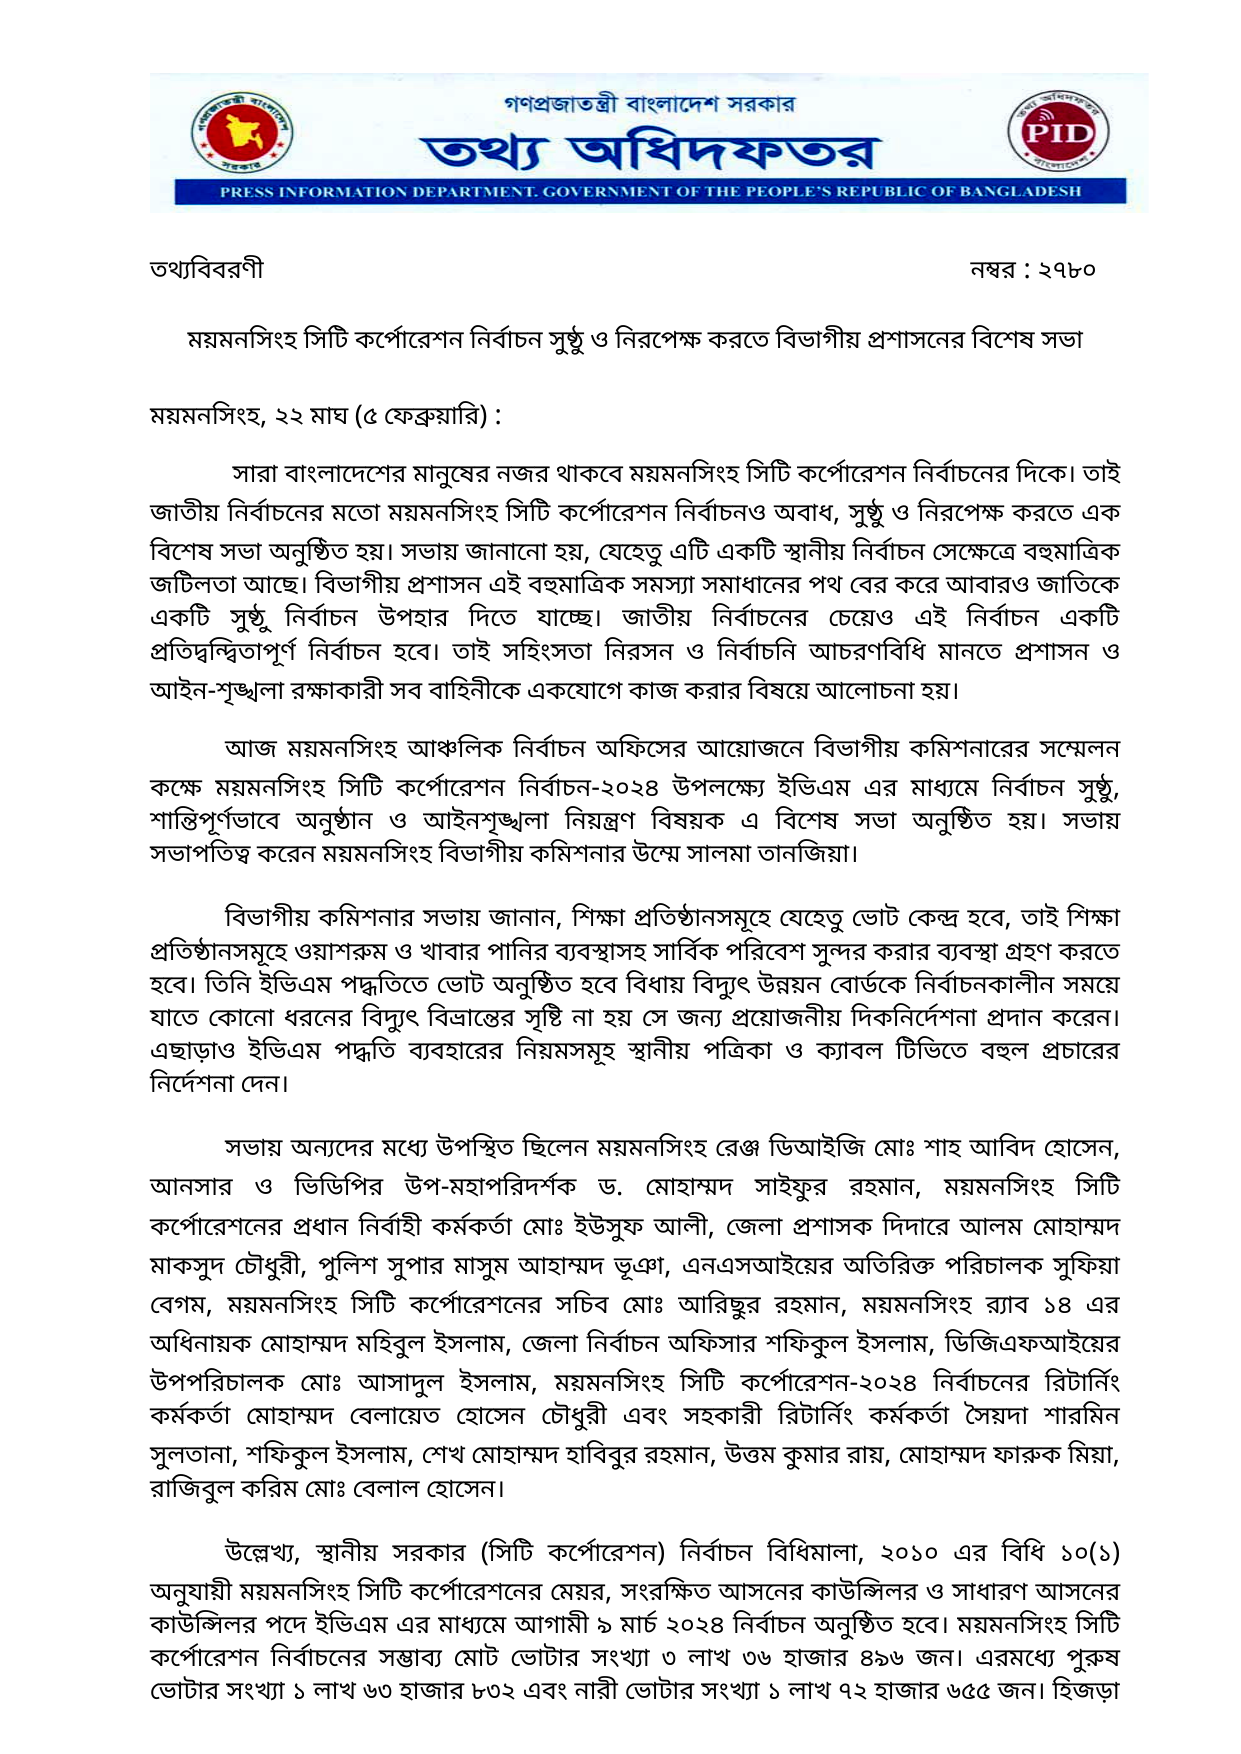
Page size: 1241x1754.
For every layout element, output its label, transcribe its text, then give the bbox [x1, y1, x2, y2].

text আজ ময়মনসিংহ আঞ্চলিক নির্বাচন অফিসের আয়োজনে বিভাগীয় কমিশনারের সম্মেলন কক্ষে ময়মনসিংহ সিটি কর্পোরেশন নির্বাচন-২০২৪ উপলক্ষ্যে ইভিএম এর মাধ্যমে নির্বাচন সুষ্ঠু, শান্তিপূর্ণভাবে অনুষ্ঠান ও আইনশৃঙ্খলা নিয়ন্ত্রণ বিষয়ক এ বিশেষ সভা অনুষ্ঠিত হয়। সভায় সভাপতিত্ব করেন ময়মনসিংহ বিভাগীয় কমিশনার উম্মে সালমা তানজিয়া। [150, 734, 1120, 873]
text ময়মনসিংহ সিটি কর্পোরেশন নির্বাচন সুষ্ঠু ও নিরপেক্ষ করতে বিভাগীয় প্রশাসনের বিশেষ সভা [150, 325, 1120, 358]
text সারা বাংলাদেশের মানুষের নজর থাকবে ময়মনসিংহ সিটি কর্পোরেশন নির্বাচনের দিকে। তাই জাতীয় নির্বাচনের মতো ময়মনসিংহ সিটি কর্পোরেশন নির্বাচনও অবাধ, সুষ্ঠু ও নিরপেক্ষ করতে এক বিশেষ সভা অনুষ্ঠিত হয়। সভায় জানানো হয়, যেহেতু এটি একটি স্থানীয় নির্বাচন সেক্ষেত্রে বহুমাত্রিক জটিলতা আছে। বিভাগীয় প্রশাসন এই বহুমাত্রিক সমস্যা সমাধানের পথ বের করে আবারও জাতিকে একটি সুষ্ঠু নির্বাচন উপহার দিতে যাচ্ছে। জাতীয় নির্বাচনের চেয়েও এই নির্বাচন একটি প্রতিদ্বন্দ্বিতাপূর্ণ নির্বাচন হবে। তাই সহিংসতা নিরসন ও নির্বাচনি আচরণবিধি মানতে প্রশাসন ও আইন-শৃঙ্খলা রক্ষাকারী সব বাহিনীকে একযোগে কাজ করার বিষয়ে আলোচনা হয়। [150, 459, 1120, 709]
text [150, 1532, 1120, 1710]
text তথ্যবিবরণী নম্বর : ২৭৮০ [150, 249, 1120, 288]
text বিভাগীয় কমিশনার সভায় জানান, শিক্ষা প্রতিষ্ঠানসমূহে যেহেতু ভোট কেন্দ্র হবে, তাই শিক্ষা প্রতিষ্ঠানসমূহে ওয়াশরুম ও খাবার পানির ব্যবস্থাসহ সার্বিক পরিবেশ সুন্দর করার ব্যবস্থা গ্রহণ করতে হবে। তিনি ইভিএম পদ্ধতিতে ভোট অনুষ্ঠিত হবে বিধায় বিদ্যুৎ উন্নয়ন বোর্ডকে নির্বাচনকালীন সময়ে যাতে কোনো ধরনের বিদ্যুৎ বিভ্রান্তের সৃষ্টি না হয় সে জন্য প্রয়োজনীয় দিকনির্দেশনা প্রদান করেন। এছাড়াও ইভিএম পদ্ধতি ব্যবহারের নিয়মসমূহ স্থানীয় পত্রিকা ও ক্যাবল টিভিতে বহুল প্রচারের নির্দেশনা দেন। [150, 898, 1120, 1103]
text ময়মনসিংহ, ২২ মাঘ (৫ ফেব্রুয়ারি) : [150, 395, 1120, 434]
text সভায় অন্যদের মধ্যে উপস্থিত ছিলেন ময়মনসিংহ রেঞ্জ ডিআইজি মোঃ শাহ আবিদ হোসেন, আনসার ও ভিডিপির উপ-মহাপরিদর্শক ড. মোহাম্মদ সাইফুর রহমান, ময়মনসিংহ সিটি কর্পোরেশনের প্রধান নির্বাহী কর্মকর্তা মোঃ ইউসুফ আলী, জেলা প্রশাসক দিদারে আলম মোহাম্মদ মাকসুদ চৌধুরী, পুলিশ সুপার মাসুম আহাম্মদ ভূঞা, এনএসআইয়ের অতিরিক্ত পরিচালক সুফিয়া বেগম, ময়মনসিংহ সিটি কর্পোরেশনের সচিব মোঃ আরিছুর রহমান, ময়মনসিংহ র‌্যাব ১৪ এর অধিনায়ক মোহাম্মদ মহিবুল ইসলাম, জেলা নির্বাচন অফিসার শফিকুল ইসলাম, ডিজিএফআইয়ের উপপরিচালক মোঃ আসাদুল ইসলাম, ময়মনসিংহ সিটি কর্পোরেশন-২০২৪ নির্বাচনের রিটার্নিং কর্মকর্তা মোহাম্মদ বেলায়েত হোসেন চৌধুরী এবং সহকারী রিটার্নিং কর্মকর্তা সৈয়দা শারমিন সুলতানা, শফিকুল ইসলাম, শেখ মোহাম্মদ হাবিবুর রহমান, উত্তম কুমার রায়, মোহাম্মদ ফারুক মিয়া, রাজিবুল করিম মোঃ বেলাল হোসেন। [150, 1128, 1120, 1507]
